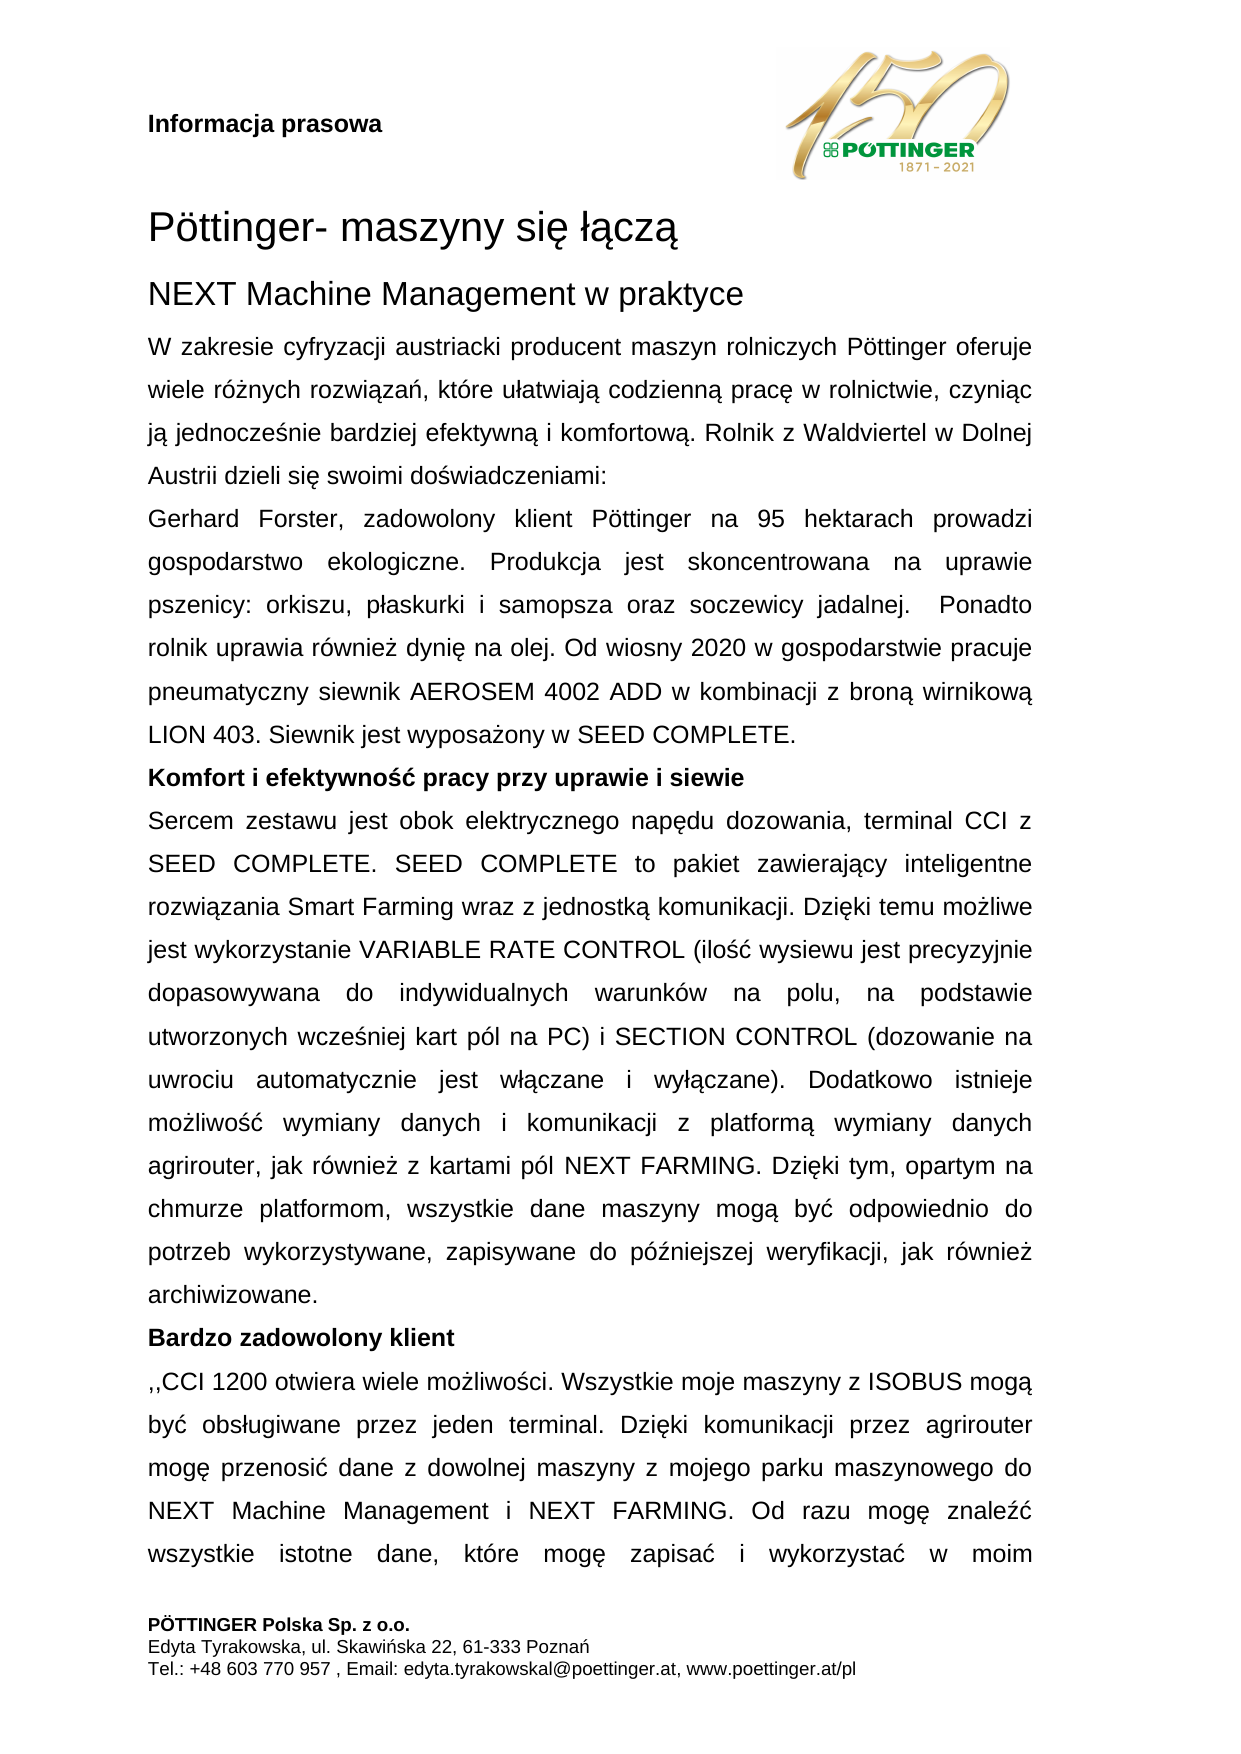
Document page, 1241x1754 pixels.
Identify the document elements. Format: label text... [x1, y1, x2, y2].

picture [776, 47, 1011, 180]
text W zakresie cyfryzacji austriacki producent maszyn rolniczych Pöttinger oferuje wiele różnych rozwiązań, które ułatwiają codzienną pracę w rolnictwie, czyniąc ją jednocześnie bardziej efektywną i komfortową. Rolnik z Waldviertel w Dolnej Austrii dzieli się swoimi doświadczeniami: [148, 331, 1034, 489]
text NEXT Machine Management w praktyce [148, 274, 1034, 312]
text Pöttinger- maszyny się łączą [148, 202, 1034, 250]
text Gerhard Forster, zadowolony klient Pöttinger na 95 hektarach prowadzi gospodarstwo ekologiczne. Produkcja jest skoncentrowana na uprawie pszenicy: orkiszu, płaskurki i samopsza oraz soczewicy jadalnej. Ponadto rolnik uprawia również dynię na olej. Od wiosny 2020 w gospodarstwie pracuje pneumatyczny siewnik AEROSEM 4002 ADD w kombinacji z broną wirnikową LION 403. Siewnik jest wyposażony w SEED COMPLETE. [148, 504, 1034, 748]
text Bardzo zadowolony klient [148, 1323, 1034, 1352]
text Komfort i efektywność pracy przy uprawie i siewie [148, 763, 1034, 791]
text Sercem zestawu jest obok elektrycznego napędu dozowania, terminal CCI z SEED COMPLETE. SEED COMPLETE to pakiet zawierający inteligentne rozwiązania Smart Farming wraz z jednostką komunikacji. Dzięki temu możliwe jest wykorzystanie VARIABLE RATE CONTROL (ilość wysiewu jest precyzyjnie dopasowywana do indywidualnych warunków na polu, na podstawie utworzonych wcześniej kart pól na PC) i SECTION CONTROL (dozowanie na uwrociu automatycznie jest włączane i wyłączane). Dodatkowo istnieje możliwość wymiany danych i komunikacji z platformą wymiany danych agrirouter, jak również z kartami pól NEXT FARMING. Dzięki tym, opartym na chmurze platformom, wszystkie dane maszyny mogą być odpowiednio do potrzeb wykorzystywane, zapisywane do późniejszej weryfikacji, jak również archiwizowane. [148, 806, 1034, 1309]
